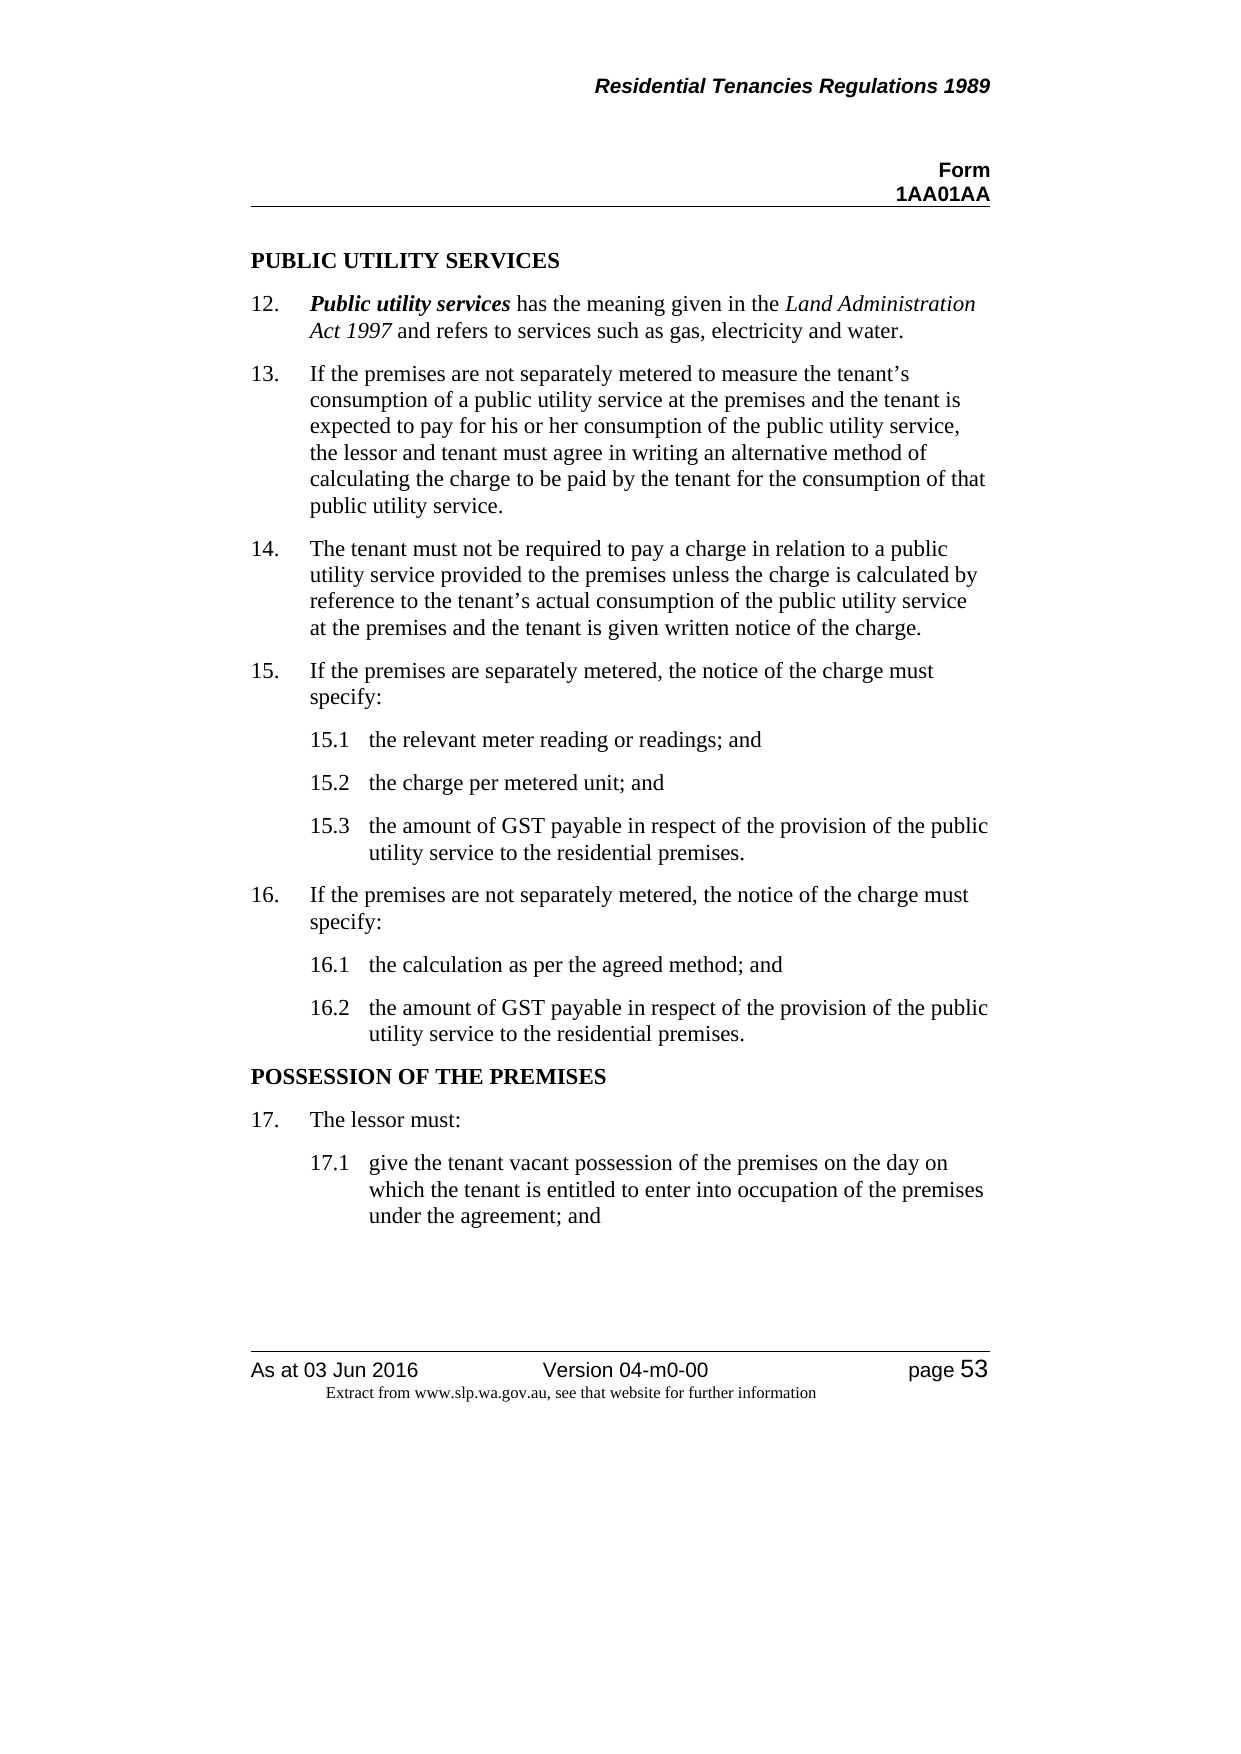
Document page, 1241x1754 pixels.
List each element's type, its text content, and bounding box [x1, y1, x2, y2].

text PUBLIC UTILITY SERVICES [251, 247, 990, 274]
text POSSESSION OF THE PREMISES [251, 1063, 990, 1090]
text 16. If the premises are not separately metered, the notice of the charge must specify: [251, 882, 990, 934]
text 15.2 the charge per metered unit; and [251, 769, 990, 796]
text 13. If the premises are not separately metered to measure the tenant’s consumption of a public utility service at the premises and the tenant is expected to pay for his or her consumption of the public utility service, the lessor and tenant must agree in writing an alternative method of calculating the charge to be paid by the tenant for the consumption of that public utility service. [251, 360, 990, 518]
text 16.2 the amount of GST payable in respect of the provision of the public utility service to the residential premises. [251, 994, 990, 1047]
text 12. Public utility services has the meaning given in the Land Administration Act 1997 and refers to services such as gas, electricity and water. [251, 291, 990, 343]
text 15.1 the relevant meter reading or readings; and [251, 726, 990, 752]
text 17.1 give the tenant vacant possession of the premises on the day on which the tenant is entitled to enter into occupation of the premises under the agreement; and [251, 1149, 990, 1228]
text 17. The lessor must: [251, 1106, 990, 1133]
text 16.1 the calculation as per the agreed method; and [251, 951, 990, 977]
text 15.3 the amount of GST payable in respect of the provision of the public utility service to the residential premises. [251, 812, 990, 865]
text 14. The tenant must not be required to pay a charge in relation to a public utility service provided to the premises unless the charge is calculated by reference to the tenant’s actual consumption of the public utility service at the premises and the tenant is given written notice of the charge. [251, 535, 990, 640]
text 15. If the premises are separately metered, the notice of the charge must specify: [251, 657, 990, 709]
